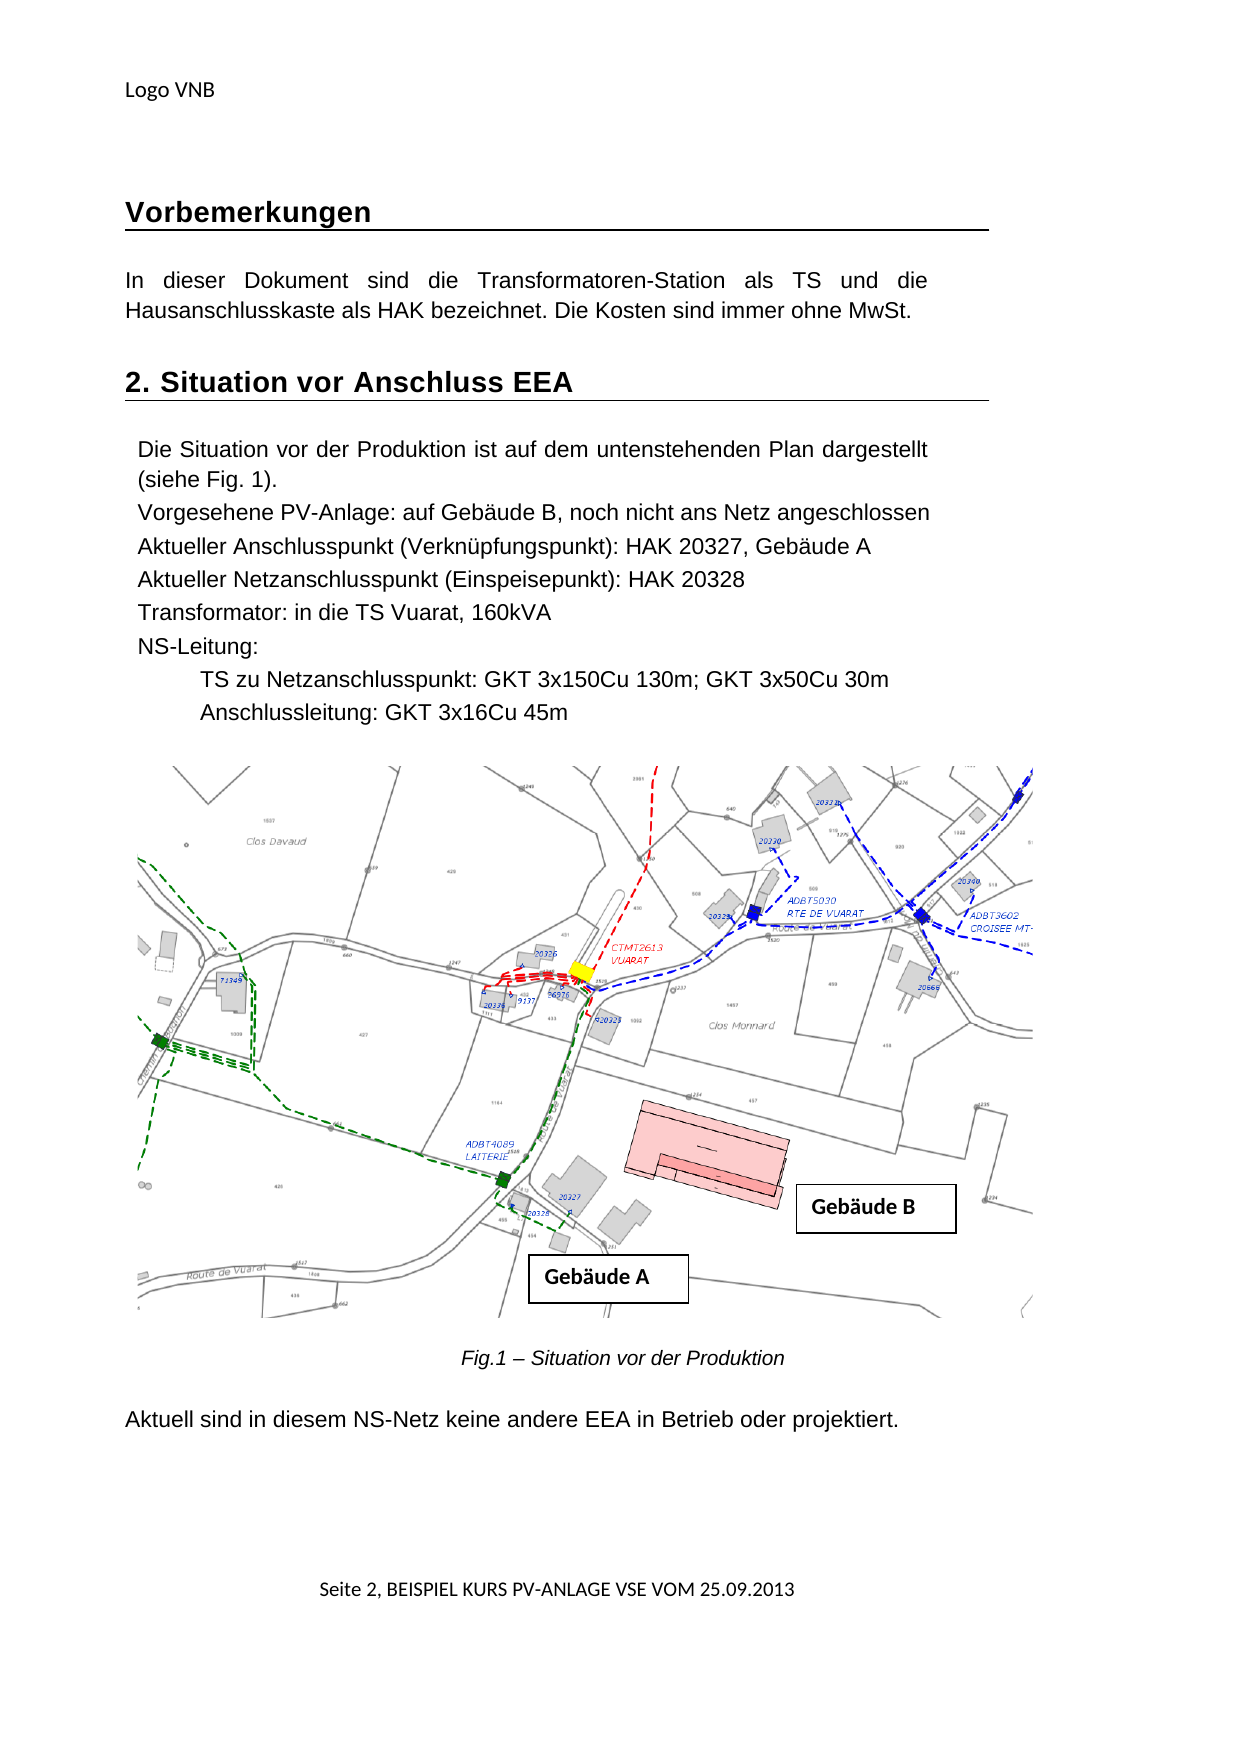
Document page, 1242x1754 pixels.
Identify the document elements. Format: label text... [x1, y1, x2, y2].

text Aktuell sind in diesem NS-Netz keine andere EEA in Betrieb oder projektiert. [125, 1406, 928, 1433]
text Die Situation vor der Produktion ist auf dem untenstehenden Plan dargestellt (siehe Fig. 1). [137, 436, 928, 492]
text TS zu Netzanschlusspunkt: GKT 3x150Cu 130m; GKT 3x50Cu 30m [137, 666, 928, 692]
text Fig.1 – Situation vor der Produktion [461, 1346, 989, 1370]
text Anschlussleitung: GKT 3x16Cu 45m [137, 699, 928, 726]
picture [137, 766, 1033, 1318]
text 2. Situation vor Anschluss EEA [125, 365, 989, 400]
text Aktueller Anschlusspunkt (Verknüpfungspunkt): HAK 20327, Gebäude A [137, 533, 928, 559]
text Transformator: in die TS Vuarat, 160kVA [137, 599, 928, 626]
text Vorbemerkungen [125, 194, 989, 229]
text Aktueller Netzanschlusspunkt (Einspeisepunkt): HAK 20328 [137, 566, 928, 592]
text In dieser Dokument sind die Transformatoren-Station als TS und die Hausanschlusskaste als HAK bezeichnet. Die Kosten sind immer ohne MwSt. [125, 267, 928, 324]
text NS-Leitung: [137, 633, 928, 659]
text Vorgesehene PV-Anlage: auf Gebäude B, noch nicht ans Netz angeschlossen [137, 499, 981, 526]
